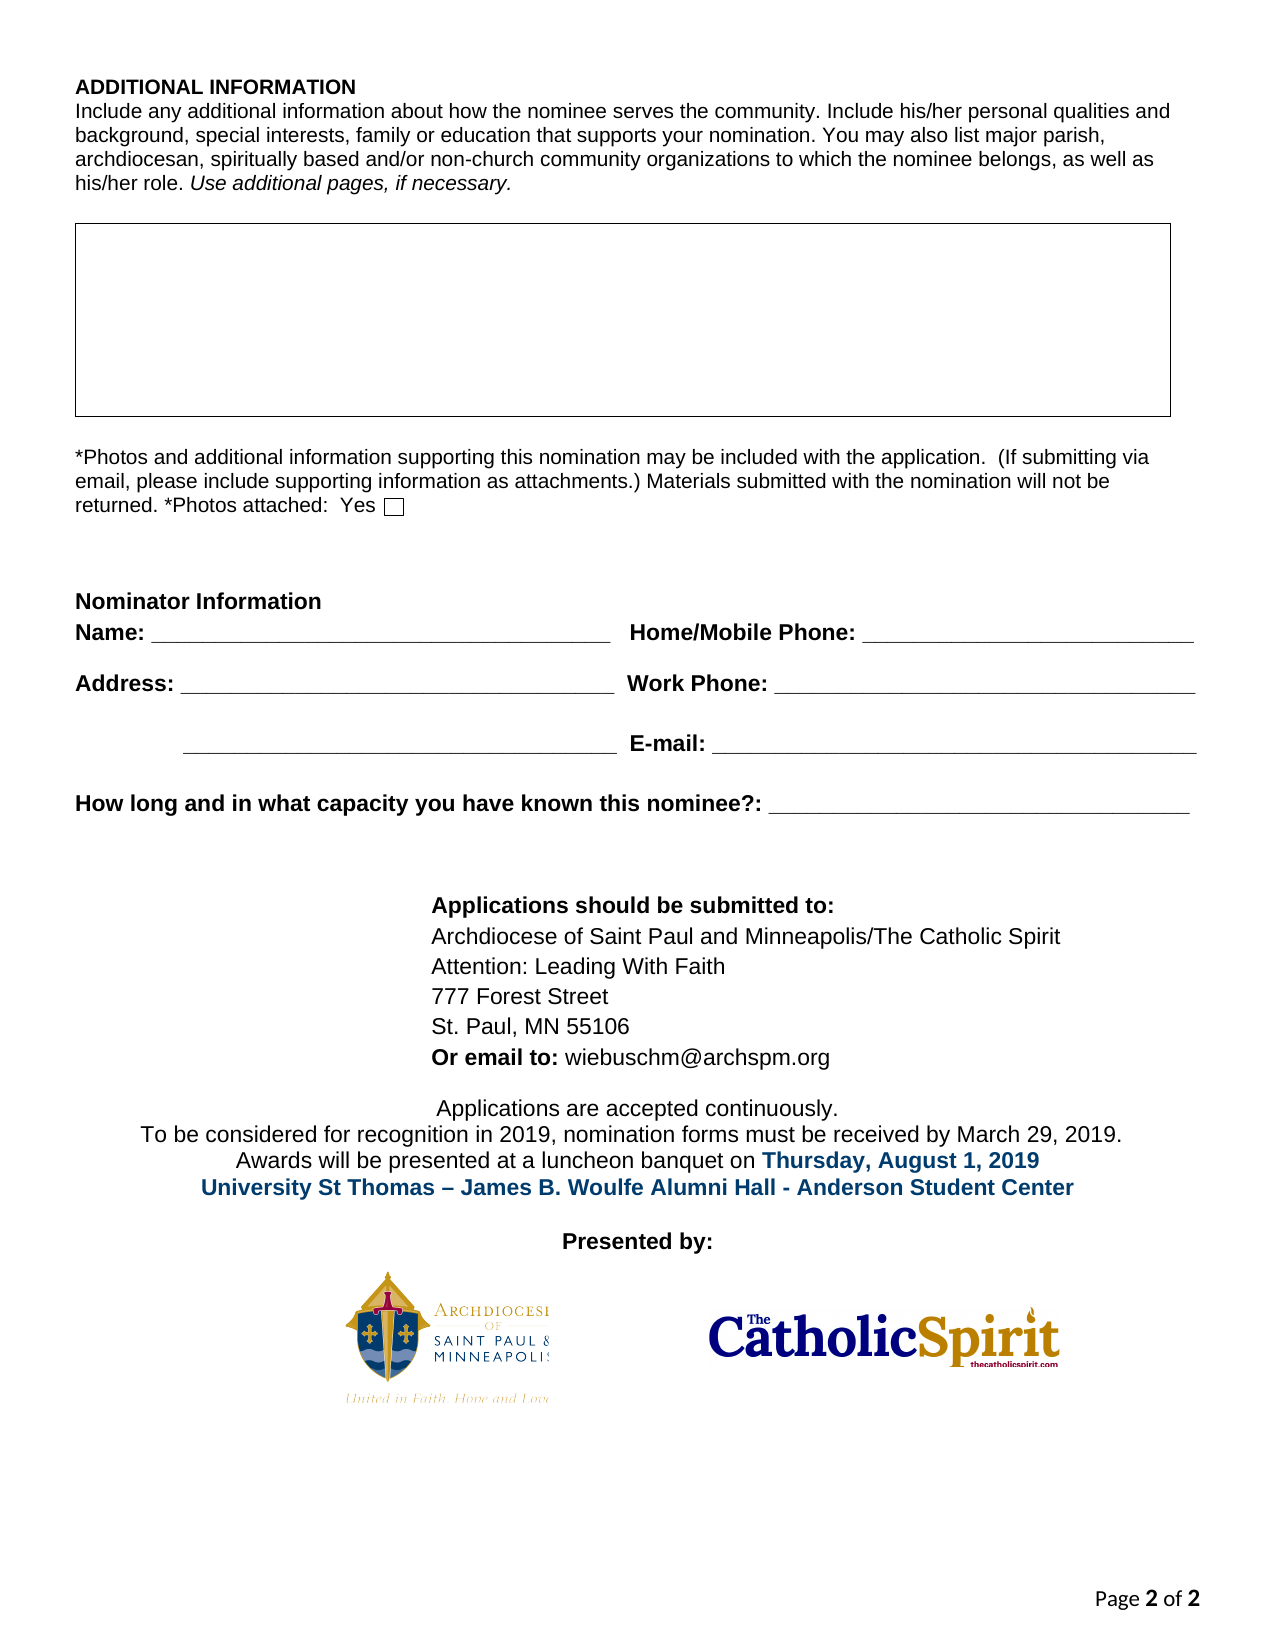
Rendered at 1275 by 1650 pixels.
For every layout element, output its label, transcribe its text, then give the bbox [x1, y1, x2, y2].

text *Photos and additional information supporting this nomination may be included with the application. (If submitting via email, please include supporting information as attachments.) Materials submitted with the nomination will not be returned. *Photos attached: Yes [75, 444, 1200, 516]
picture [709, 1307, 1060, 1367]
text Applications should be submitted to: Archdiocese of Saint Paul and Minneapolis/The Catholic Spirit Attention: Leading With Faith 777 Forest Street St. Paul, MN 55106 Or email to: wiebuschm@archspm.org [431, 892, 1200, 1070]
table_header [76, 224, 1170, 416]
text ADDITIONAL INFORMATION Include any additional information about how the nominee serves the community. Include his/her personal qualities and background, special interests, family or education that supports your nomination. You may also list major parish, archdiocesan, spiritually based and/or non-church community organizations to which the nominee belongs, as well as his/her role. Use additional pages, if necessary. [75, 75, 1200, 223]
text Applications are accepted continuously. [75, 1094, 1200, 1121]
picture [345, 1271, 549, 1403]
text Address: __________________________________ Work Phone: _________________________________ __________________________________ E-mail: ______________________________________ [75, 669, 1200, 756]
text Nominator Information Name: ____________________________________ Home/Mobile Phone: __________________________ [75, 588, 1200, 645]
text How long and in what capacity you have known this nominee?: _________________________________ [75, 760, 1200, 817]
text To be considered for recognition in 2019, nomination forms must be received by March 29, 2019. Awards will be presented at a luncheon banquet on Thursday, August 1, 2019 University St Thomas – James B. Woulfe Alumni Hall - Anderson Student Center [75, 1121, 1200, 1228]
text Presented by: [75, 1228, 1200, 1254]
